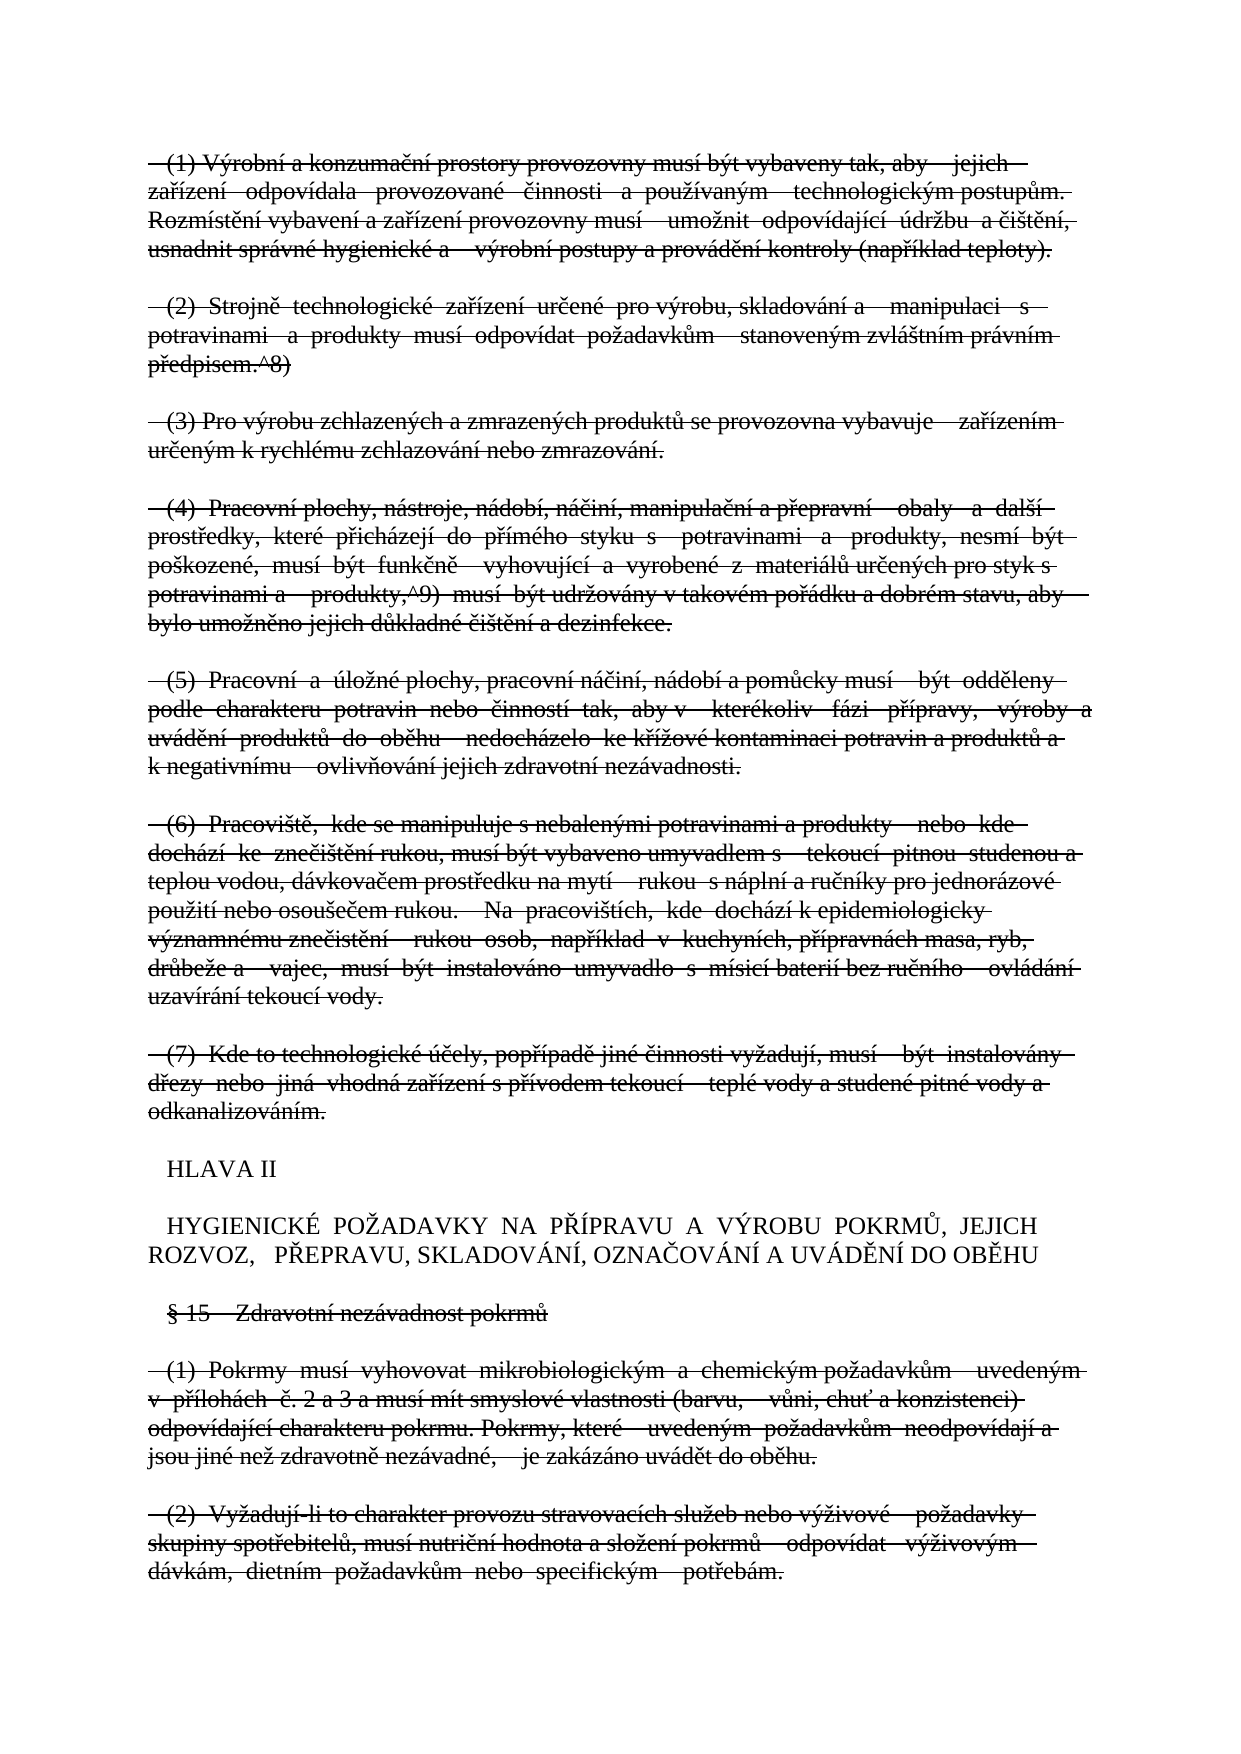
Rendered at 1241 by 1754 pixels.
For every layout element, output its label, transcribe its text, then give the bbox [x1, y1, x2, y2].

text HYGIENICKÉ POŽADAVKY NA PŘÍPRAVU A VÝROBU POKRMŮ, JEJICH ROZVOZ, PŘEPRAVU, SKLADOVÁNÍ, OZNAČOVÁNÍ A UVÁDĚNÍ DO OBĚHU [148, 1211, 1093, 1269]
text (4) Pracovní plochy, nástroje, nádobí, náčiní, manipulační a přepravní obaly a další prostředky, které přicházejí do přímého styku s potravinami a produkty, nesmí být poškozené, musí být funkčně vyhovující a vyrobené z materiálů určených pro styk s potravinami a produkty,^9) musí být udržovány v takovém pořádku a dobrém stavu, aby bylo umožněno jejich důkladné čištění a dezinfekce. [148, 493, 1093, 636]
text § 15 Zdravotní nezávadnost pokrmů [148, 1298, 1093, 1326]
text (6) Pracoviště, kde se manipuluje s nebalenými potravinami a produkty nebo kde dochází ke znečištění rukou, musí být vybaveno umyvadlem s tekoucí pitnou studenou a teplou vodou, dávkovačem prostředku na mytí rukou s náplní a ručníky pro jednorázové použití nebo osoušečem rukou. Na pracovištích, kde dochází k epidemiologicky významnému znečistění rukou osob, například v kuchyních, přípravnách masa, ryb, drůbeže a vajec, musí být instalováno umyvadlo s mísicí baterií bez ručního ovládání uzavírání tekoucí vody. [148, 809, 1093, 1010]
text (2) Strojně technologické zařízení určené pro výrobu, skladování a manipulaci s potravinami a produkty musí odpovídat požadavkům stanoveným zvláštním právním předpisem.^8) [148, 291, 1093, 378]
text (3) Pro výrobu zchlazených a zmrazených produktů se provozovna vybavuje zařízením určeným k rychlému zchlazování nebo zmrazování. [148, 406, 1093, 464]
text (2) Vyžadují-li to charakter provozu stravovacích služeb nebo výživové požadavky skupiny spotřebitelů, musí nutriční hodnota a složení pokrmů odpovídat výživovým dávkám, dietním požadavkům nebo specifickým potřebám. [148, 1499, 1093, 1585]
text (1) Pokrmy musí vyhovovat mikrobiologickým a chemickým požadavkům uvedeným v přílohách č. 2 a 3 a musí mít smyslové vlastnosti (barvu, vůni, chuť a konzistenci) odpovídající charakteru pokrmu. Pokrmy, které uvedeným požadavkům neodpovídají a jsou jiné než zdravotně nezávadné, je zakázáno uvádět do oběhu. [148, 1355, 1093, 1470]
text (5) Pracovní a úložné plochy, pracovní náčiní, nádobí a pomůcky musí být odděleny podle charakteru potravin nebo činností tak, aby v kterékoliv fázi přípravy, výroby a uvádění produktů do oběhu nedocházelo ke křížové kontaminaci potravin a produktů a k negativnímu ovlivňování jejich zdravotní nezávadnosti. [148, 665, 1093, 780]
text (1) Výrobní a konzumační prostory provozovny musí být vybaveny tak, aby jejich zařízení odpovídala provozované činnosti a používaným technologickým postupům. Rozmístění vybavení a zařízení provozovny musí umožnit odpovídající údržbu a čištění, usnadnit správné hygienické a výrobní postupy a provádění kontroly (například teploty). [148, 148, 1093, 263]
text HLAVA II [148, 1154, 1093, 1183]
text (7) Kde to technologické účely, popřípadě jiné činnosti vyžadují, musí být instalovány dřezy nebo jiná vhodná zařízení s přívodem tekoucí teplé vody a studené pitné vody a odkanalizováním. [148, 1039, 1093, 1125]
